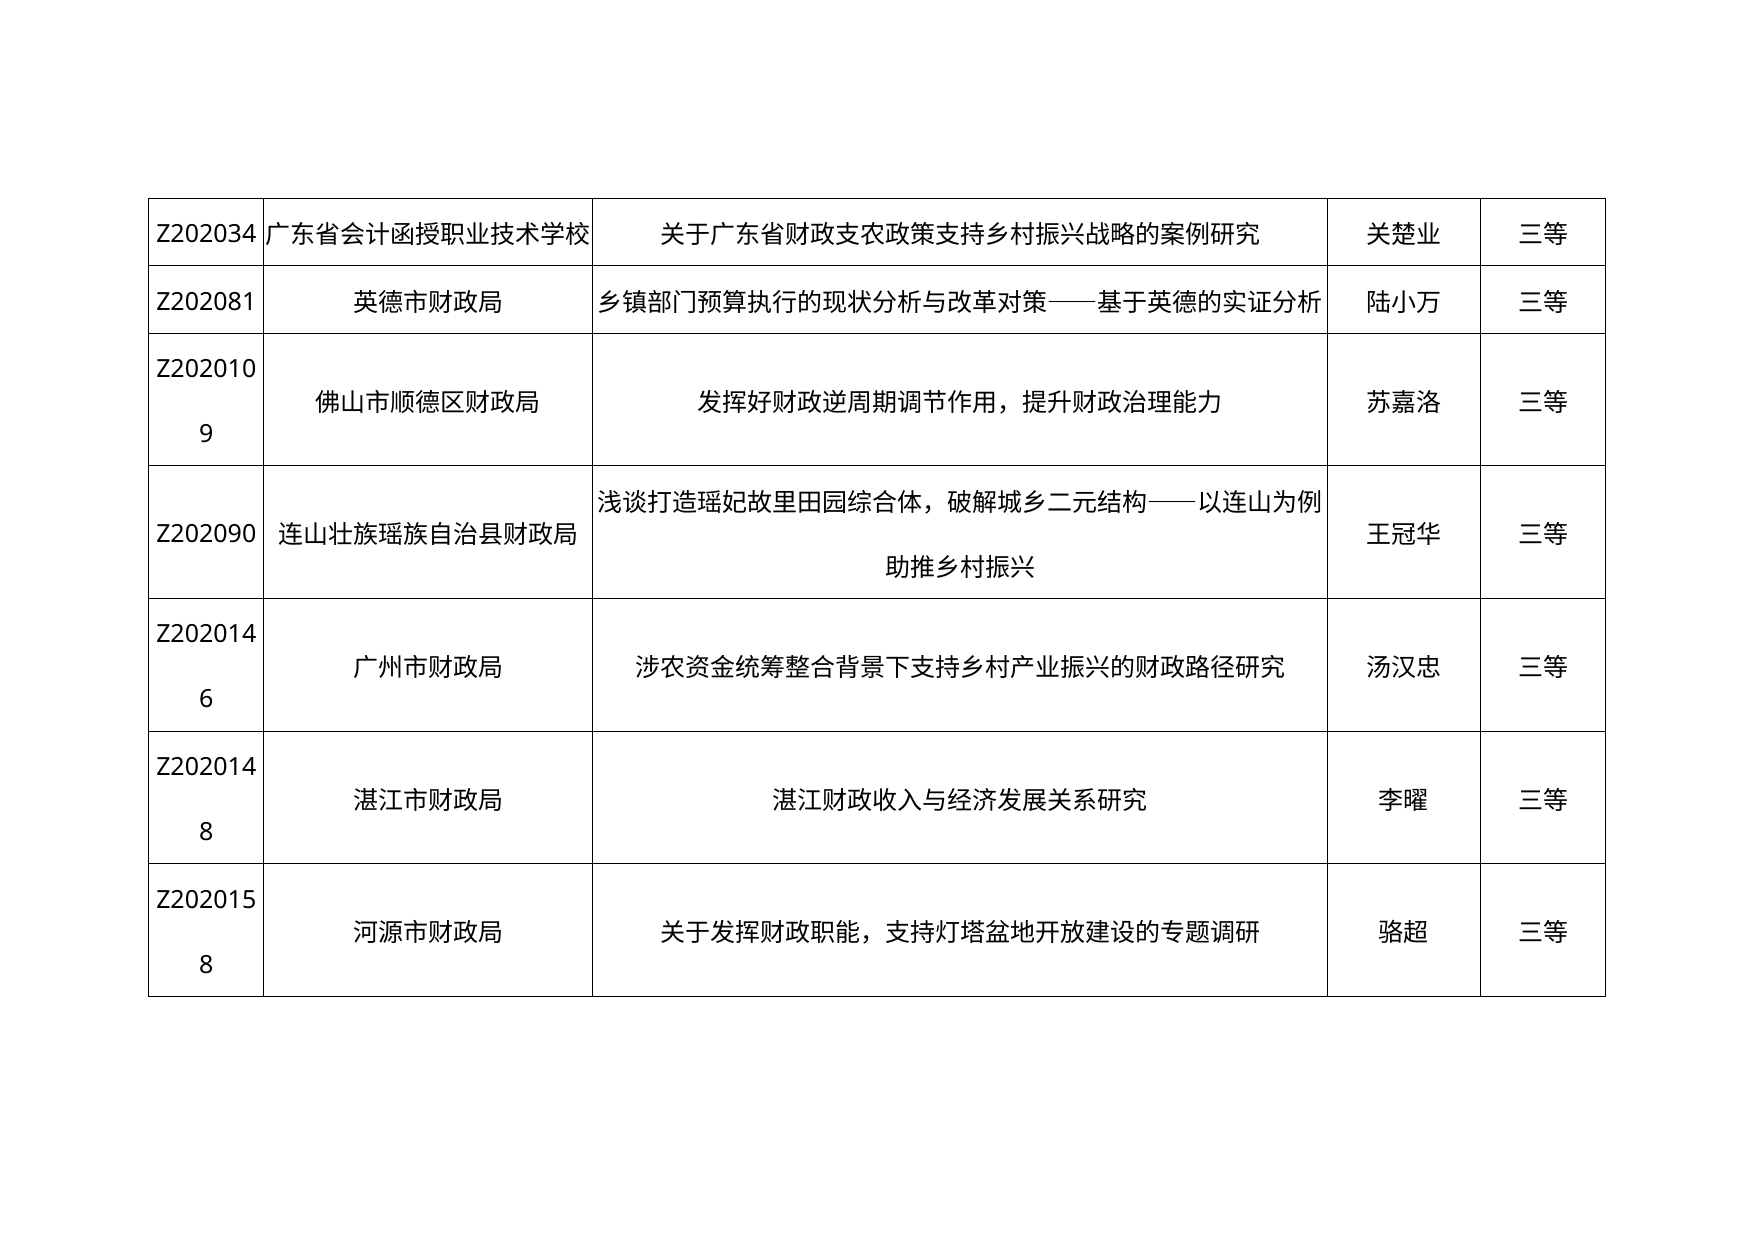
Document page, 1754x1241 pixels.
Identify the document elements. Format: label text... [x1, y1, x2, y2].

table_cell 王冠华 [1327, 466, 1480, 598]
table_cell 三等 [1481, 334, 1605, 465]
table_cell 湛江市财政局 [264, 732, 592, 863]
table_cell 广东省会计函授职业技术学校 [264, 199, 592, 265]
table_cell 乡镇部门预算执行的现状分析与改革对策——基于英德的实证分析 [593, 266, 1326, 333]
table_cell 广州市财政局 [264, 599, 592, 731]
table_cell 湛江财政收入与经济发展关系研究 [593, 732, 1326, 863]
table_cell Z2020148 [149, 732, 263, 863]
table_cell 发挥好财政逆周期调节作用，提升财政治理能力 [593, 334, 1326, 465]
table_cell 浅谈打造瑶妃故里田园综合体，破解城乡二元结构——以连山为例助推乡村振兴 [593, 466, 1326, 598]
table_cell 陆小万 [1327, 266, 1480, 333]
table_cell 三等 [1481, 732, 1605, 863]
table_cell 佛山市顺德区财政局 [264, 334, 592, 465]
table_cell 关楚业 [1327, 199, 1480, 265]
table_cell Z2020158 [149, 864, 263, 996]
table_cell 关于广东省财政支农政策支持乡村振兴战略的案例研究 [593, 199, 1326, 265]
table_cell 三等 [1481, 266, 1605, 333]
table_cell Z2020146 [149, 599, 263, 731]
table_cell 李曜 [1327, 732, 1480, 863]
table_cell 连山壮族瑶族自治县财政局 [264, 466, 592, 598]
table_cell Z202090 [149, 466, 263, 598]
table_cell Z2020109 [149, 334, 263, 465]
table_cell 苏嘉洛 [1327, 334, 1480, 465]
table_cell 关于发挥财政职能，支持灯塔盆地开放建设的专题调研 [593, 864, 1326, 996]
table_cell 骆超 [1327, 864, 1480, 996]
table_cell 三等 [1481, 864, 1605, 996]
table_cell 三等 [1481, 199, 1605, 265]
table_cell 汤汉忠 [1327, 599, 1480, 731]
table_cell 涉农资金统筹整合背景下支持乡村产业振兴的财政路径研究 [593, 599, 1326, 731]
table_cell 三等 [1481, 599, 1605, 731]
table_cell Z202034 [149, 199, 263, 265]
table_cell Z202081 [149, 266, 263, 333]
table_cell 英德市财政局 [264, 266, 592, 333]
table_cell 三等 [1481, 466, 1605, 598]
table_cell 河源市财政局 [264, 864, 592, 996]
